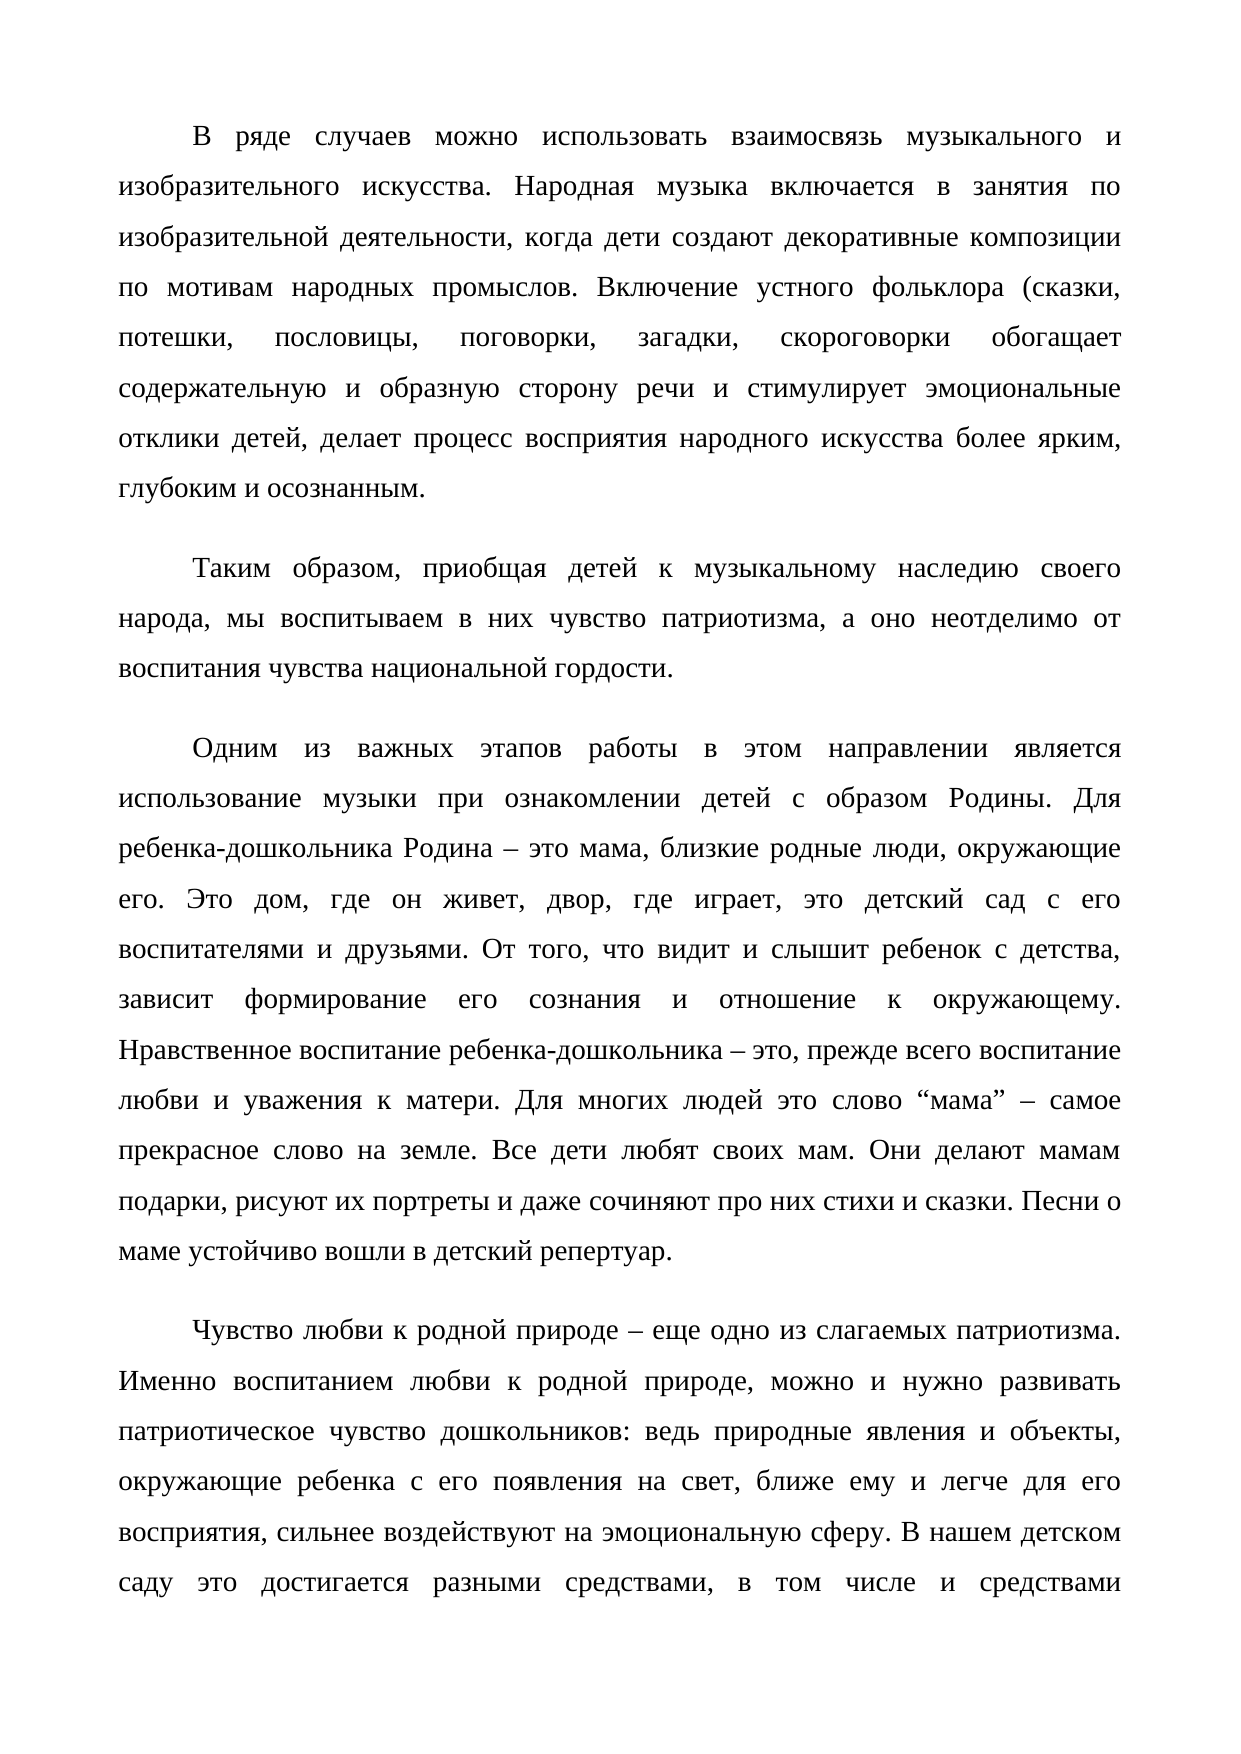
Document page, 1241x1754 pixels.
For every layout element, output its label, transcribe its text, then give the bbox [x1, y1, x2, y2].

text В ряде случаев можно использовать взаимосвязь музыкального и изобразительного искусства. Народная музыка включается в занятия по изобразительной деятельности, когда дети создают декоративные композиции по мотивам народных промыслов. Включение устного фольклора (сказки, потешки, пословицы, поговорки, загадки, скороговорки обогащает содержательную и образную сторону речи и стимулирует эмоциональные отклики детей, делает процесс восприятия народного искусства более ярким, глубоким и осознанным. [118, 118, 1122, 504]
text Таким образом, приобщая детей к музыкальному наследию своего народа, мы воспитываем в них чувство патриотизма, а оно неотделимо от воспитания чувства национальной гордости. [118, 550, 1122, 684]
text Одним из важных этапов работы в этом направлении является использование музыки при ознакомлении детей с образом Родины. Для ребенка-дошкольника Родина – это мама, близкие родные люди, окружающие его. Это дом, где он живет, двор, где играет, это детский сад с его воспитателями и друзьями. От того, что видит и слышит ребенок с детства, зависит формирование его сознания и отношение к окружающему. Нравственное воспитание ребенка-дошкольника – это, прежде всего воспитание любви и уважения к матери. Для многих людей это слово “мама” – самое прекрасное слово на земле. Все дети любят своих мам. Они делают мамам подарки, рисуют их портреты и даже сочиняют про них стихи и сказки. Песни о маме устойчиво вошли в детский репертуар. [118, 730, 1122, 1267]
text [118, 1312, 1122, 1598]
